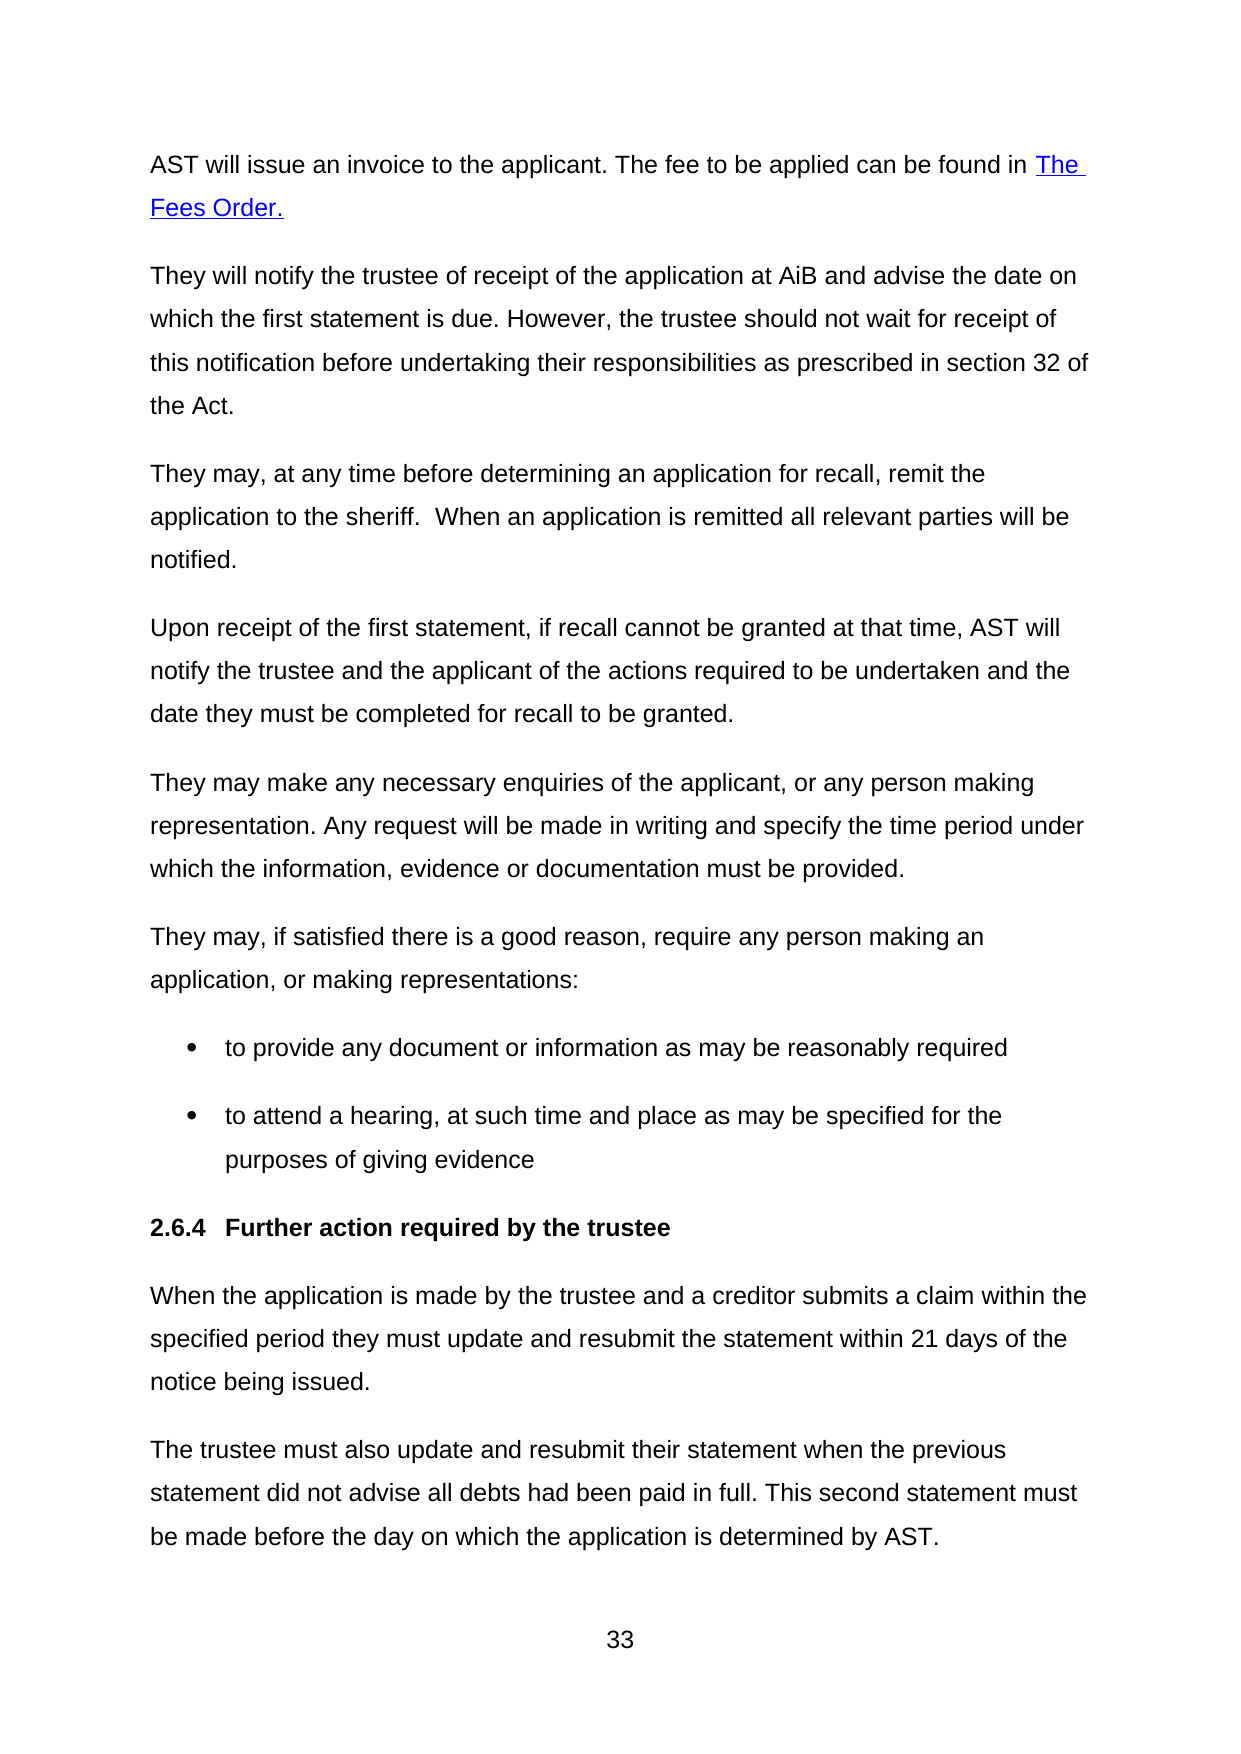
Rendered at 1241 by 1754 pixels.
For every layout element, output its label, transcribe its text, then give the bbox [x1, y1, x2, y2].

text The trustee must also update and resubmit their statement when the previous statement did not advise all debts had been paid in full. This second statement must be made before the day on which the application is determined by AST. [150, 1435, 1090, 1550]
text AST will issue an invoice to the applicant. The fee to be applied can be found in The Fees Order. [150, 150, 1090, 222]
text When the application is made by the trustee and a creditor submits a claim within the specified period they must update and resubmit the statement within 21 days of the notice being issued. [150, 1281, 1090, 1396]
subtitle Further action required by the trustee [150, 1213, 1090, 1241]
text They may make any necessary enquiries of the applicant, or any person making representation. Any request will be made in writing and specify the time period under which the information, evidence or documentation must be provided. [150, 767, 1090, 882]
text They will notify the trustee of receipt of the application at AiB and advise the date on which the first statement is due. However, the trustee should not wait for receipt of this notification before undertaking their responsibilities as prescribed in section 32 of the Act. [150, 261, 1090, 419]
text Upon receipt of the first statement, if recall cannot be granted at that time, AST will notify the trustee and the applicant of the actions required to be undertaken and the date they must be completed for recall to be granted. [150, 613, 1090, 728]
list to provide any document or information as may be reasonably required [187, 1033, 1090, 1062]
text They may, at any time before determining an application for recall, remit the application to the sheriff. When an application is remitted all relevant parties will be notified. [150, 459, 1090, 574]
list to attend a hearing, at such time and place as may be specified for the purposes of giving evidence [187, 1101, 1090, 1173]
text They may, if satisfied there is a good reason, require any person making an application, or making representations: [150, 922, 1090, 994]
